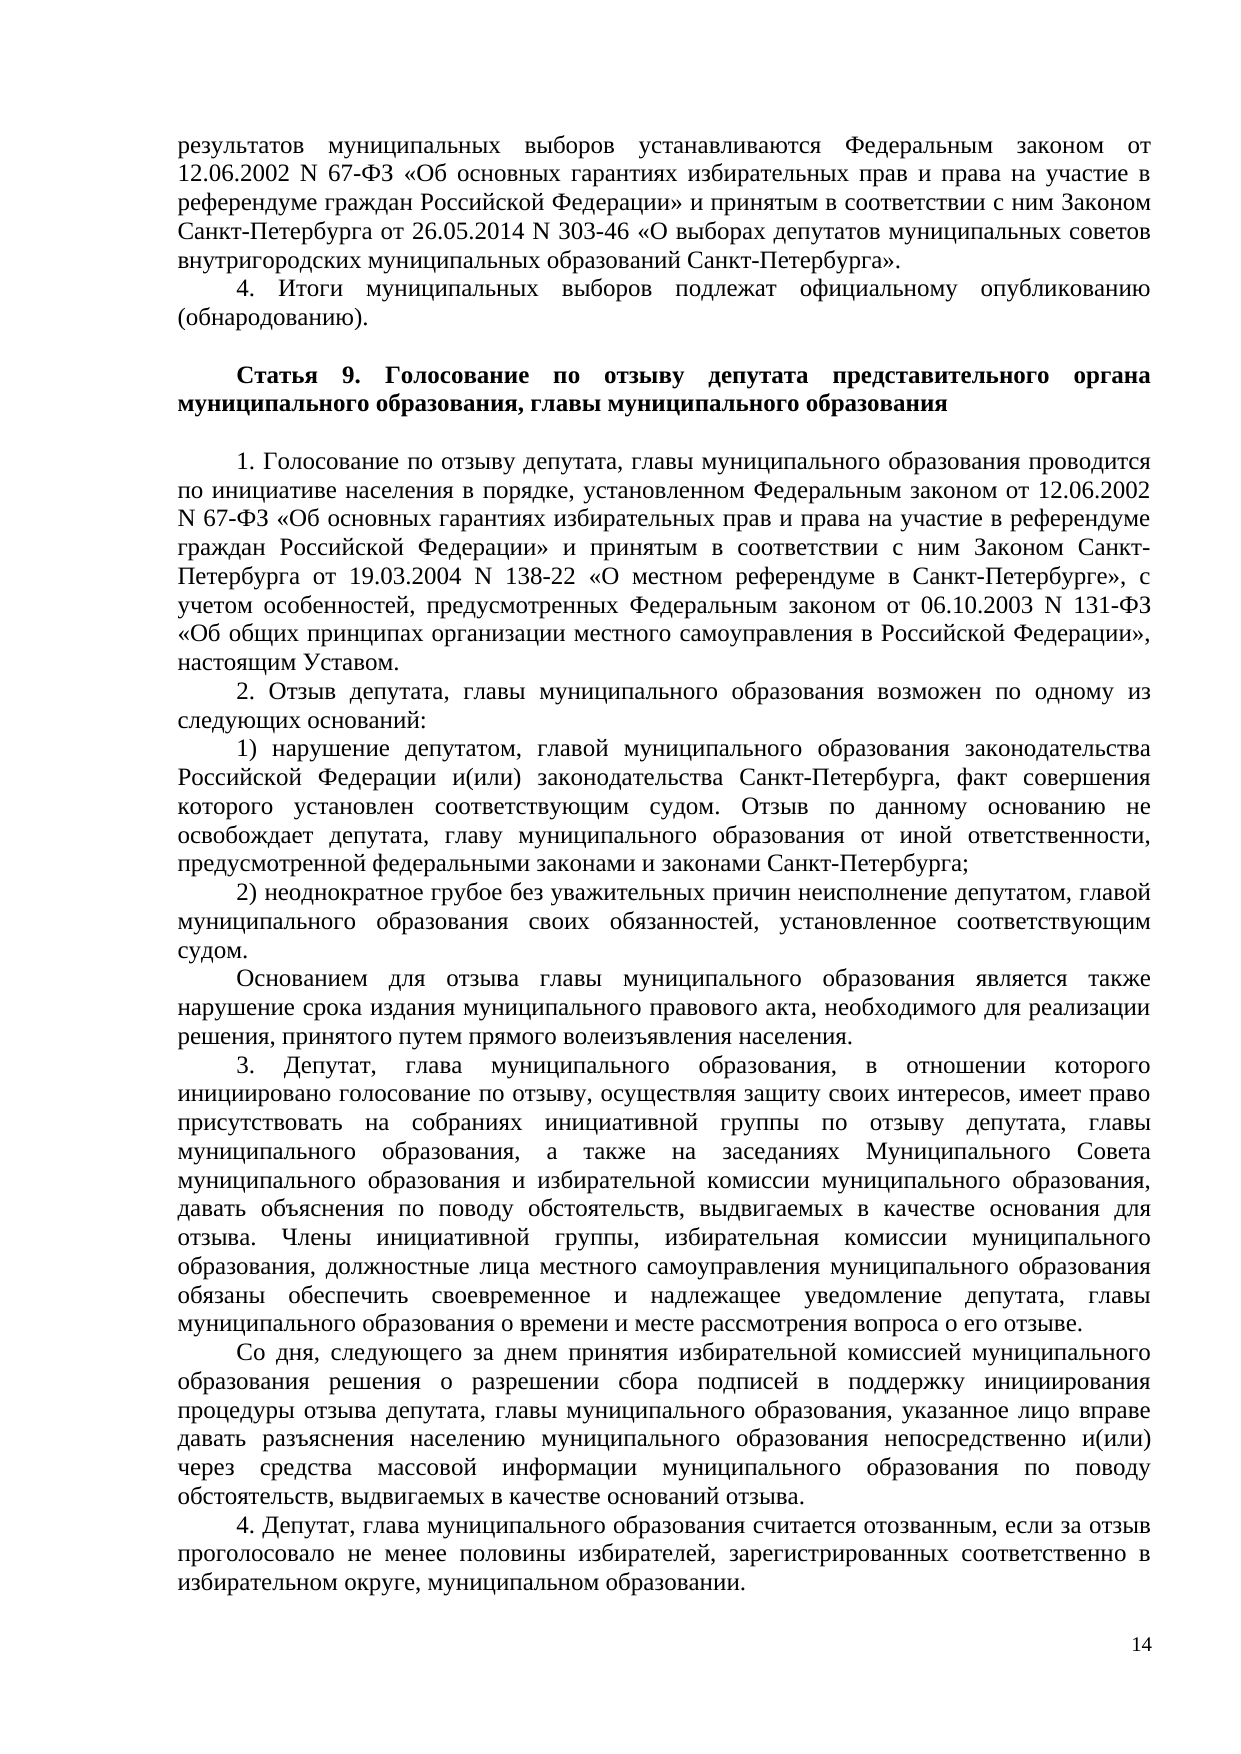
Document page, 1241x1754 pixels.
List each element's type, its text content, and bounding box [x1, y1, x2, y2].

text 2. Отзыв депутата, главы муниципального образования возможен по одному из следующих оснований: [177, 676, 1152, 733]
text Со дня, следующего за днем принятия избирательной комиссией муниципального образования решения о разрешении сбора подписей в поддержку инициирования процедуры отзыва депутата, главы муниципального образования, указанное лицо вправе давать разъяснения населению муниципального образования непосредственно и(или) через средства массовой информации муниципального образования по поводу обстоятельств, выдвигаемых в качестве оснований отзыва. [177, 1337, 1152, 1510]
text 1) нарушение депутатом, главой муниципального образования законодательства Российской Федерации и(или) законодательства Санкт-Петербурга, факт совершения которого установлен соответствующим судом. Отзыв по данному основанию не освобождает депутата, главу муниципального образования от иной ответственности, предусмотренной федеральными законами и законами Санкт-Петербурга; [177, 733, 1152, 877]
text 4. Итоги муниципальных выборов подлежат официальному опубликованию (обнародованию). [177, 273, 1152, 331]
text Статья 9. Голосование по отзыву депутата представительного органа муниципального образования, главы муниципального образования [177, 360, 1152, 417]
text 1. Голосование по отзыву депутата, главы муниципального образования проводится по инициативе населения в порядке, установленном Федеральным законом от 12.06.2002 N 67-ФЗ «Об основных гарантиях избирательных прав и права на участие в референдуме граждан Российской Федерации» и принятым в соответствии с ним Законом Санкт-Петербурга от 19.03.2004 N 138-22 «О местном референдуме в Санкт-Петербурге», с учетом особенностей, предусмотренных Федеральным законом от 06.10.2003 N 131-ФЗ «Об общих принципах организации местного самоуправления в Российской Федерации», настоящим Уставом. [177, 446, 1152, 676]
text 3. Депутат, глава муниципального образования, в отношении которого инициировано голосование по отзыву, осуществляя защиту своих интересов, имеет право присутствовать на собраниях инициативной группы по отзыву депутата, главы муниципального образования, а также на заседаниях Муниципального Совета муниципального образования и избирательной комиссии муниципального образования, давать объяснения по поводу обстоятельств, выдвигаемых в качестве основания для отзыва. Члены инициативной группы, избирательная комиссии муниципального образования, должностные лица местного самоуправления муниципального образования обязаны обеспечить своевременное и надлежащее уведомление депутата, главы муниципального образования о времени и месте рассмотрения вопроса о его отзыве. [177, 1050, 1152, 1337]
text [177, 130, 1152, 273]
text 2) неоднократное грубое без уважительных причин неисполнение депутатом, главой муниципального образования своих обязанностей, установленное соответствующим судом. [177, 877, 1152, 963]
text Основанием для отзыва главы муниципального образования является также нарушение срока издания муниципального правового акта, необходимого для реализации решения, принятого путем прямого волеизъявления населения. [177, 963, 1152, 1050]
text 4. Депутат, глава муниципального образования считается отозванным, если за отзыв проголосовало не менее половины избирателей, зарегистрированных соответственно в избирательном округе, муниципальном образовании. [177, 1510, 1152, 1596]
